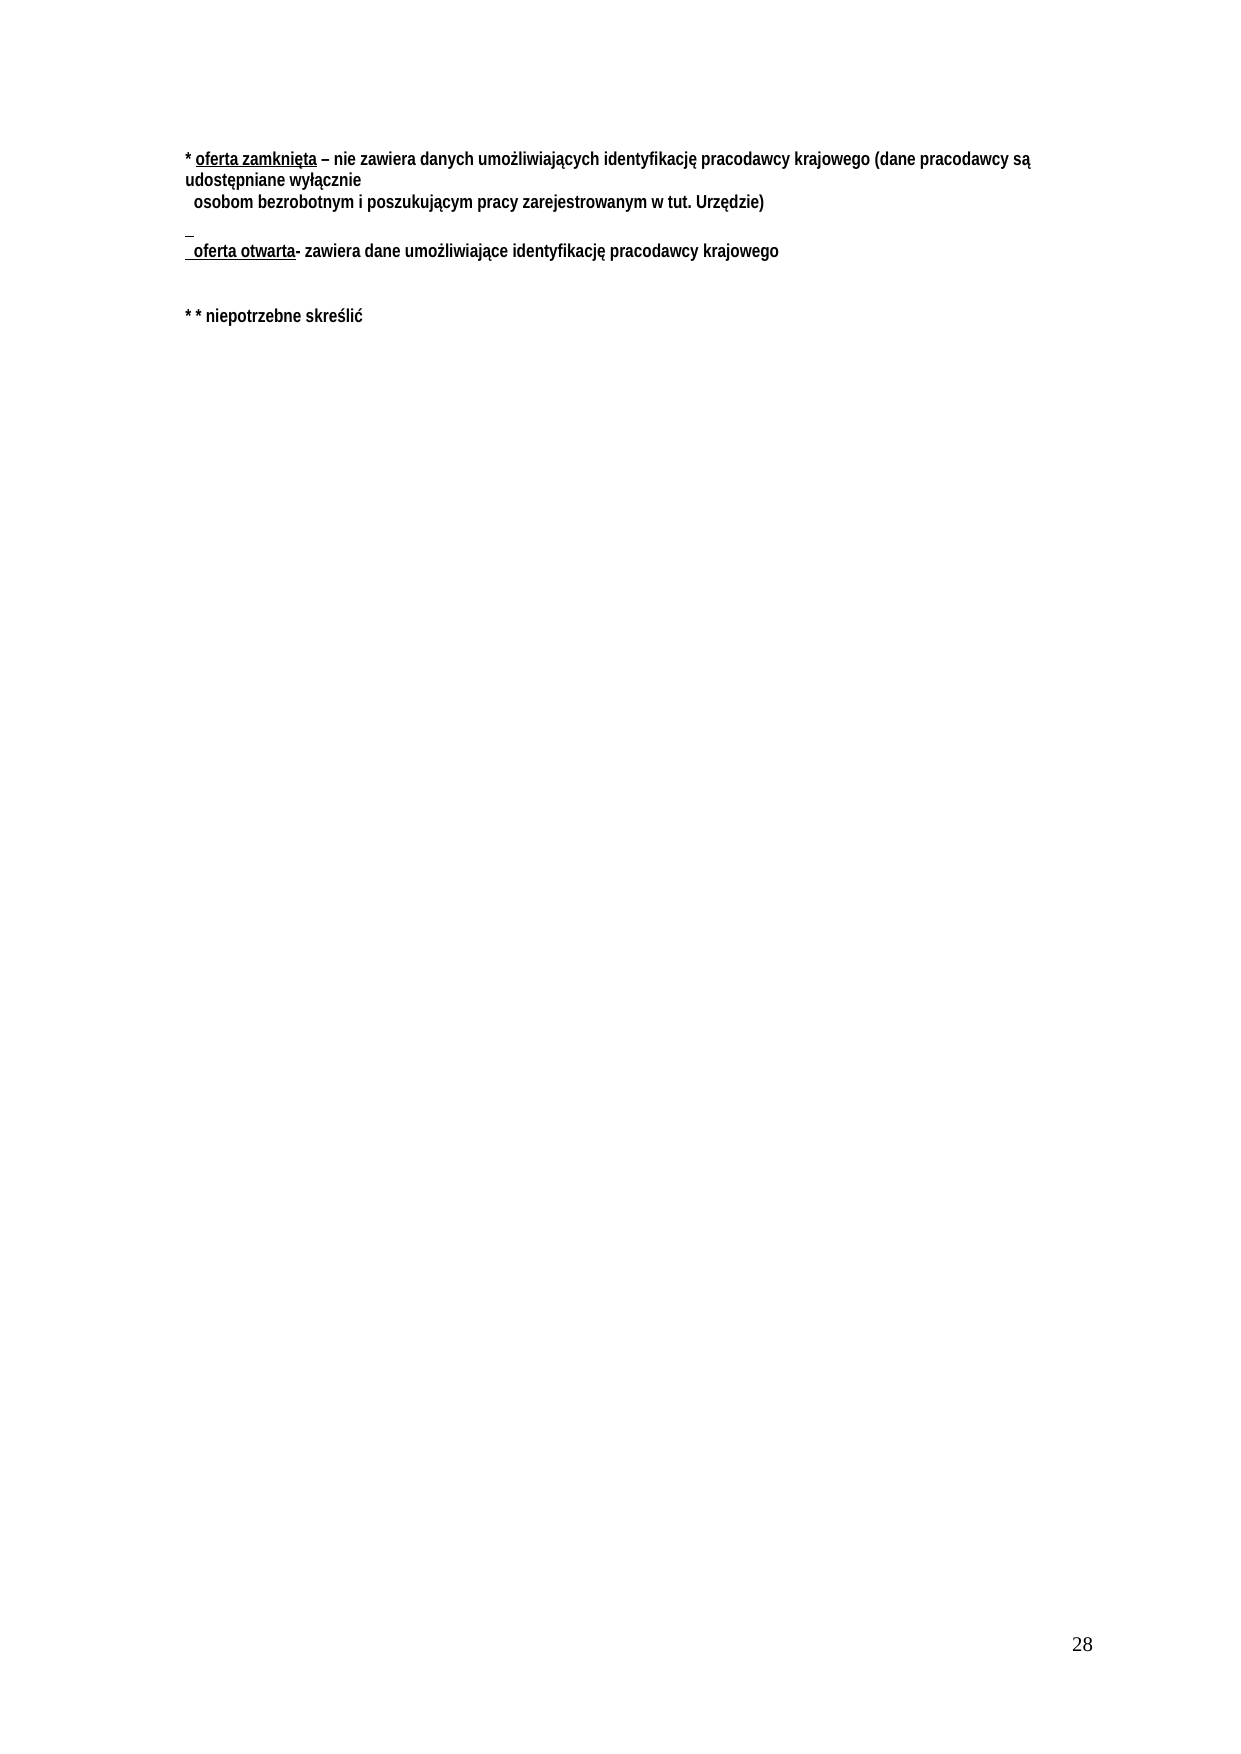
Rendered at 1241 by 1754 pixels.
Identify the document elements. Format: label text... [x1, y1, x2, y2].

text * oferta zamknięta – nie zawiera danych umożliwiających identyfikację pracodawcy krajowego (dane pracodawcy są udostępniane wyłącznie osobom bezrobotnym i poszukującym pracy zarejestrowanym w tut. Urzędzie) [185, 148, 1093, 212]
text * * niepotrzebne skreślić [185, 305, 1093, 327]
text oferta otwarta- zawiera dane umożliwiające identyfikację pracodawcy krajowego [185, 240, 1093, 262]
